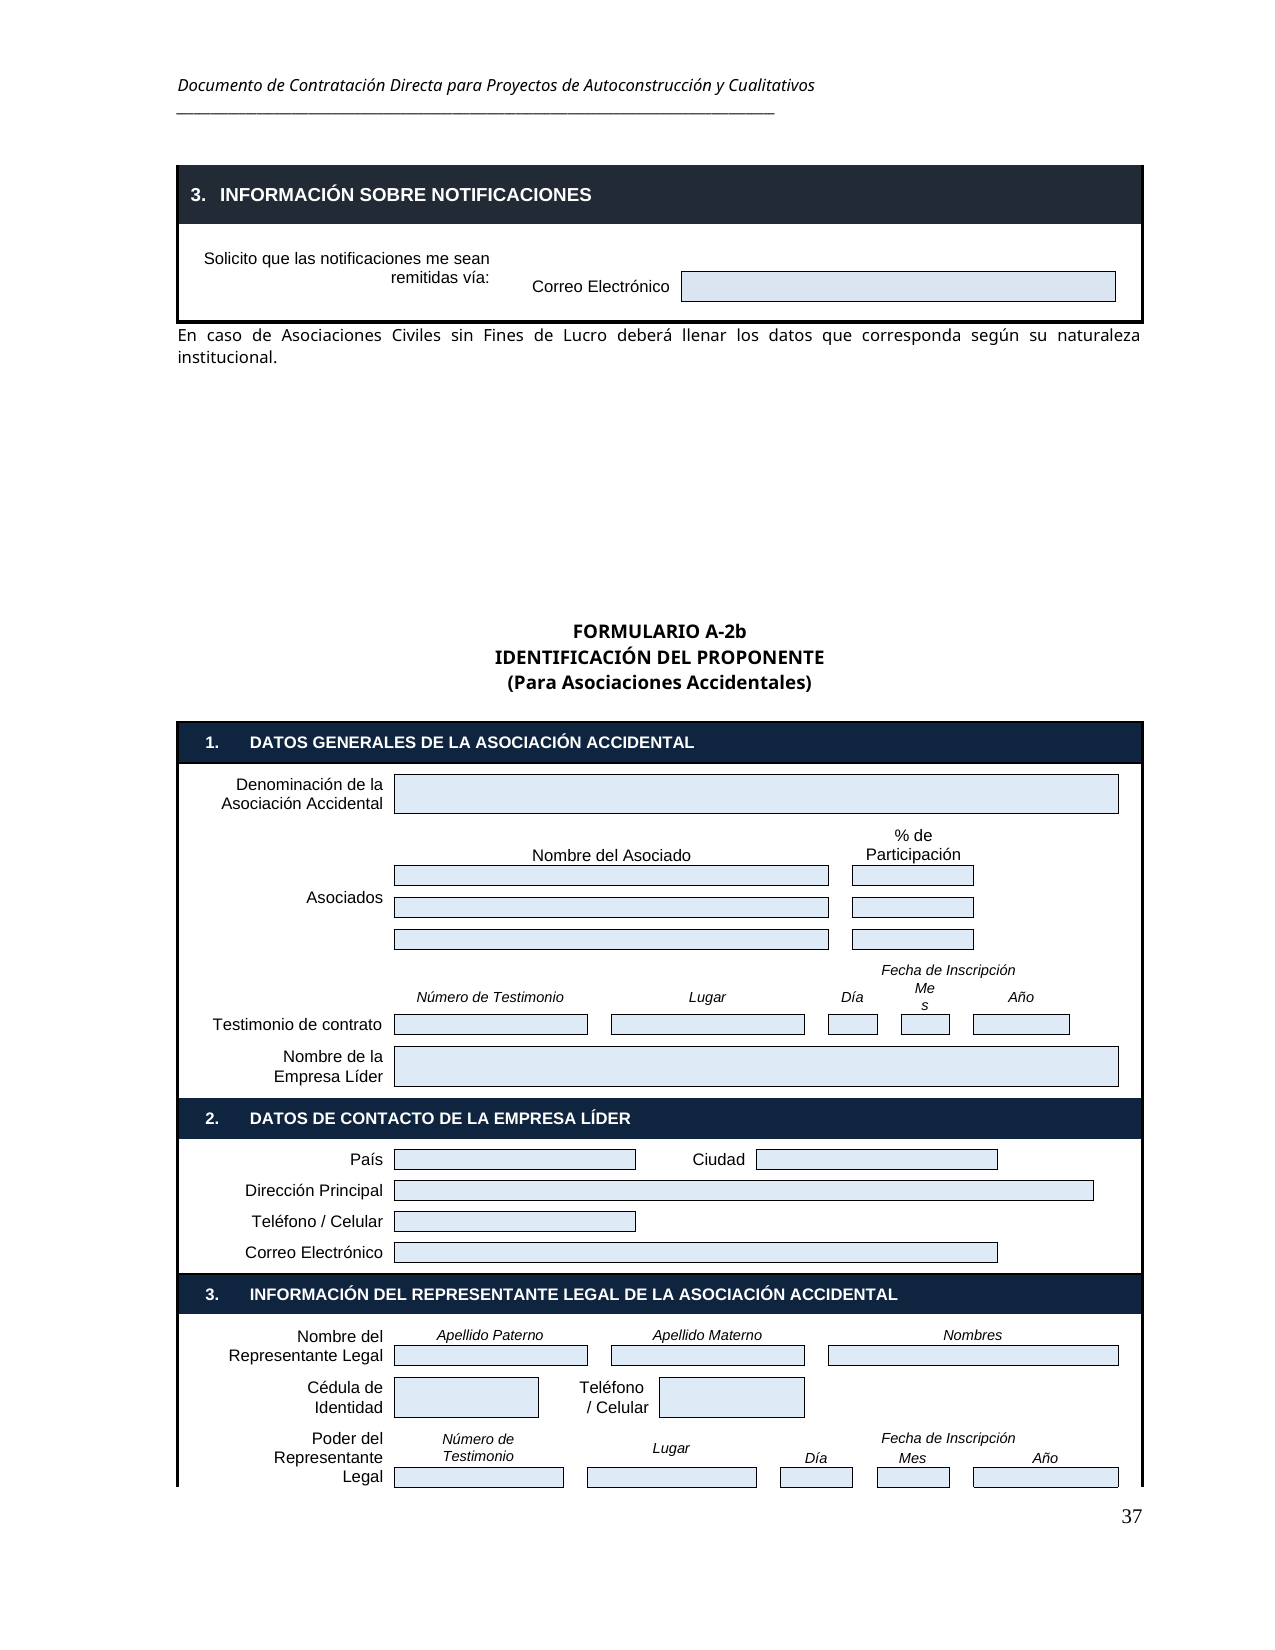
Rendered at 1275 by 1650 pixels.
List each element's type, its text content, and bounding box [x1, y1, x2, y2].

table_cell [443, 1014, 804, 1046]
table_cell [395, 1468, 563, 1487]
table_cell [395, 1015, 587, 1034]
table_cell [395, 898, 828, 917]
text FORMULARIO A-2b [177, 619, 1142, 644]
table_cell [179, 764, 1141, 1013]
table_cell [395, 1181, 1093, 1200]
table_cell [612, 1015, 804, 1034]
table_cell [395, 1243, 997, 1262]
text IDENTIFICACIÓN DEL PROPONENTE [177, 644, 1142, 670]
text (Para Asociaciones Accidentales) [177, 670, 1142, 695]
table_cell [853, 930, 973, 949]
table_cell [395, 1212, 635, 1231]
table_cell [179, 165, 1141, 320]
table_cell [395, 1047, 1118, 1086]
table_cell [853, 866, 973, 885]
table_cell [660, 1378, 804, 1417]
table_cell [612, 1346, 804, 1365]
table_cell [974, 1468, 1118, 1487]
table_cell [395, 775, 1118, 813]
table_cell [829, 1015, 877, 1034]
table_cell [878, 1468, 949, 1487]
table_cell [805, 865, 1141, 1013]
text En caso de Asociaciones Civiles sin Fines de Lucro deberá llenar los datos que corresponda según su naturaleza institucional. [177, 324, 1142, 369]
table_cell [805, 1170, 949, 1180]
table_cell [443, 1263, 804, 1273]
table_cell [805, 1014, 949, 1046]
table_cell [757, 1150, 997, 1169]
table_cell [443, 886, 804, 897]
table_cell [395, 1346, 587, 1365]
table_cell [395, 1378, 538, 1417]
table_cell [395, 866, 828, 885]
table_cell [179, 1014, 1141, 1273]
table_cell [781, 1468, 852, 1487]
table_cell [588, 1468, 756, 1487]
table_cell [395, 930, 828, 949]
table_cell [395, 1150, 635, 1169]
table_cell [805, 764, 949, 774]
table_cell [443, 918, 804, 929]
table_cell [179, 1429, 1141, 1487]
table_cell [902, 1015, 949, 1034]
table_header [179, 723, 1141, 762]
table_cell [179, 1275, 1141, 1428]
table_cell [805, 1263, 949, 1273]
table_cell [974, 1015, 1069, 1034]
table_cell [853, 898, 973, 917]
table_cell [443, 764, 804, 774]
